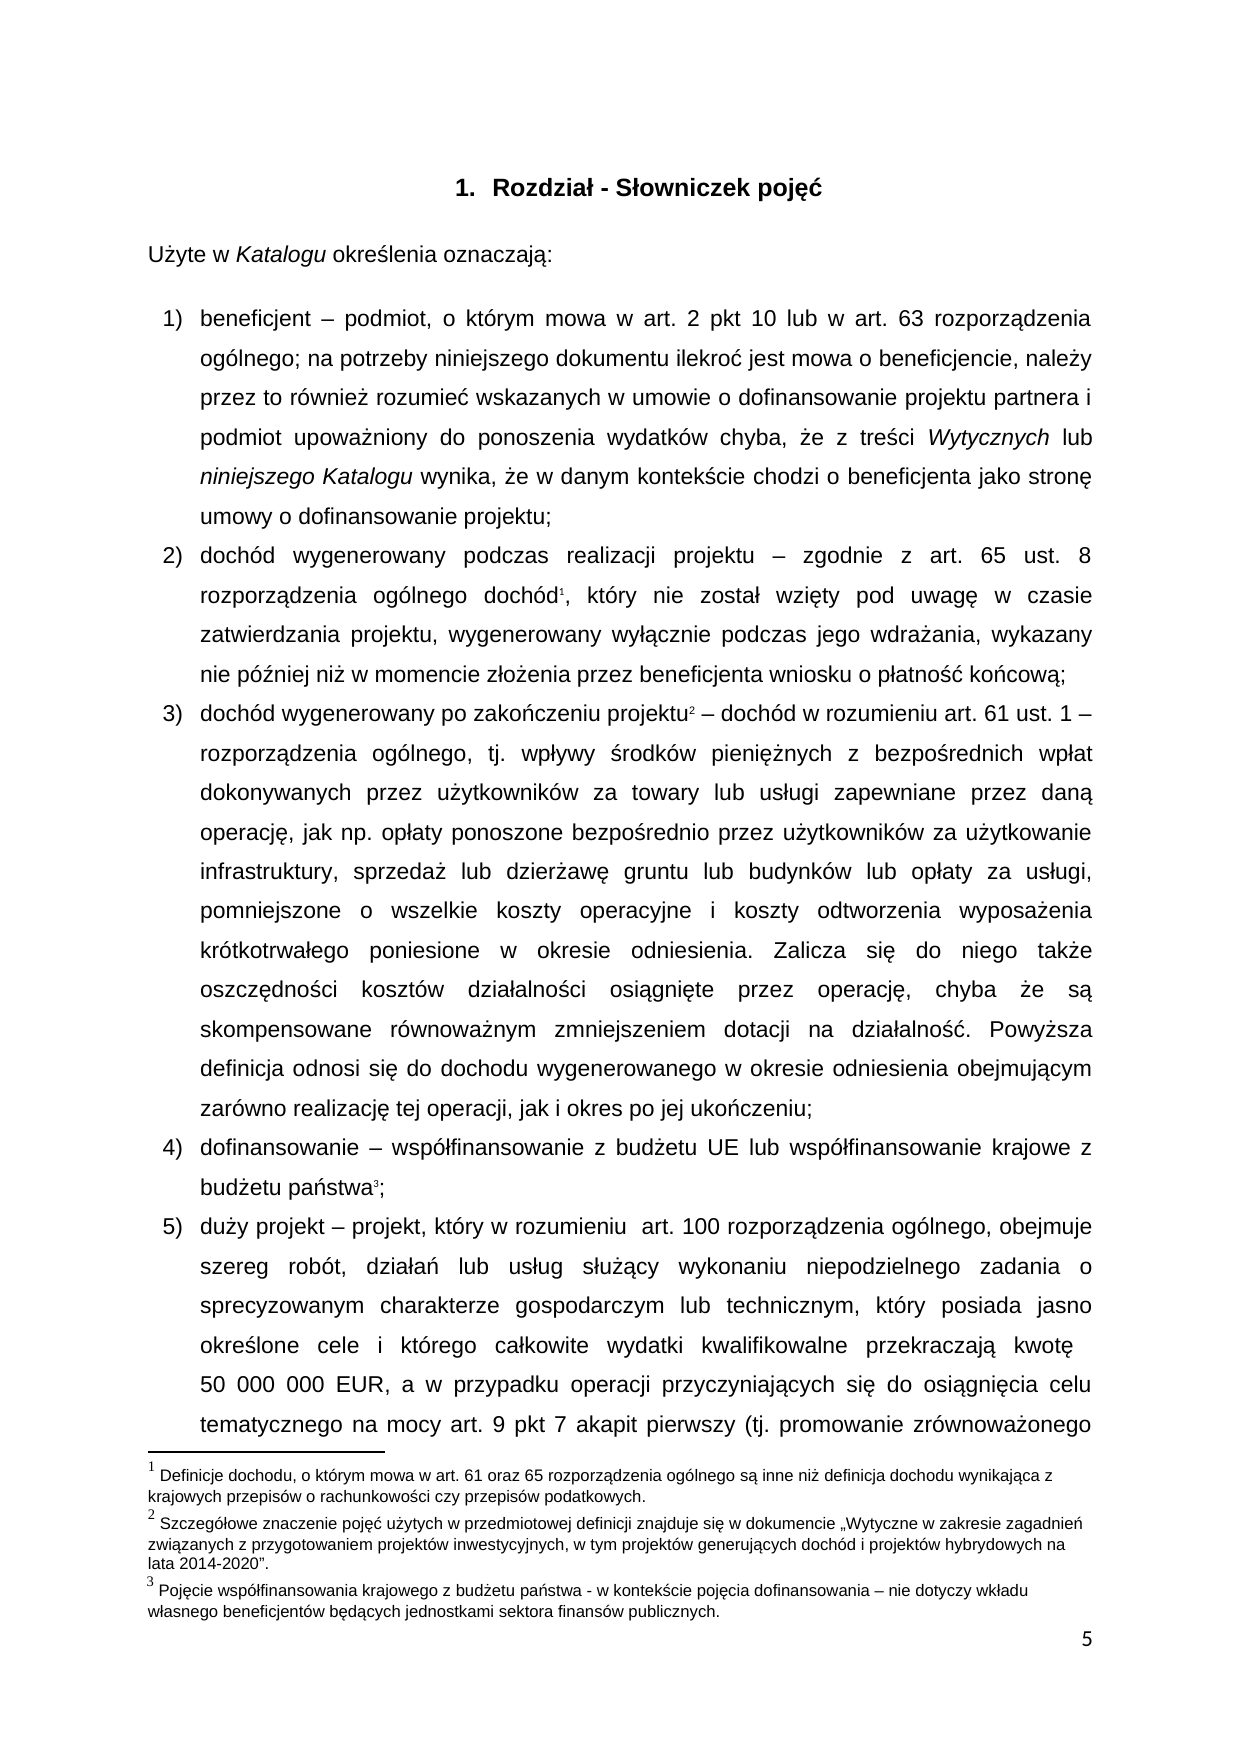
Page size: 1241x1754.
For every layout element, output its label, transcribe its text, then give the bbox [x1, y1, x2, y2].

text Użyte w Katalogu określenia oznaczają: [148, 241, 1093, 267]
list beneficjent – podmiot, o którym mowa w art. 2 pkt 10 lub w art. 63 rozporządzenia ogólnego; na potrzeby niniejszego dokumentu ilekroć jest mowa o beneficjencie, należy przez to również rozumieć wskazanych w umowie o dofinansowanie projektu partnera i podmiot upoważniony do ponoszenia wydatków chyba, że z treści Wytycznych lub niniejszego Katalogu wynika, że w danym kontekście chodzi o beneficjenta jako stronę umowy o dofinansowanie projektu; [162, 305, 1093, 529]
list dochód wygenerowany podczas realizacji projektu – zgodnie z art. 65 ust. 8 rozporządzenia ogólnego dochód, który nie został wzięty pod uwagę w czasie zatwierdzania projektu, wygenerowany wyłącznie podczas jego wdrażania, wykazany nie później niż w momencie złożenia przez beneficjenta wniosku o płatność końcową; [162, 542, 1093, 687]
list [162, 1213, 1093, 1437]
subtitle Rozdział - Słowniczek pojęć [185, 173, 1093, 201]
list dofinansowanie – współfinansowanie z budżetu UE lub współfinansowanie krajowe z budżetu państwa; [162, 1134, 1093, 1200]
list dochód wygenerowany po zakończeniu projektu – dochód w rozumieniu art. 61 ust. 1 – rozporządzenia ogólnego, tj. wpływy środków pieniężnych z bezpośrednich wpłat dokonywanych przez użytkowników za towary lub usługi zapewniane przez daną operację, jak np. opłaty ponoszone bezpośrednio przez użytkowników za użytkowanie infrastruktury, sprzedaż lub dzierżawę gruntu lub budynków lub opłaty za usługi, pomniejszone o wszelkie koszty operacyjne i koszty odtworzenia wyposażenia krótkotrwałego poniesione w okresie odniesienia. Zalicza się do niego także oszczędności kosztów działalności osiągnięte przez operację, chyba że są skompensowane równoważnym zmniejszeniem dotacji na działalność. Powyższa definicja odnosi się do dochodu wygenerowanego w okresie odniesienia obejmującym zarówno realizację tej operacji, jak i okres po jej ukończeniu; [162, 700, 1093, 1121]
